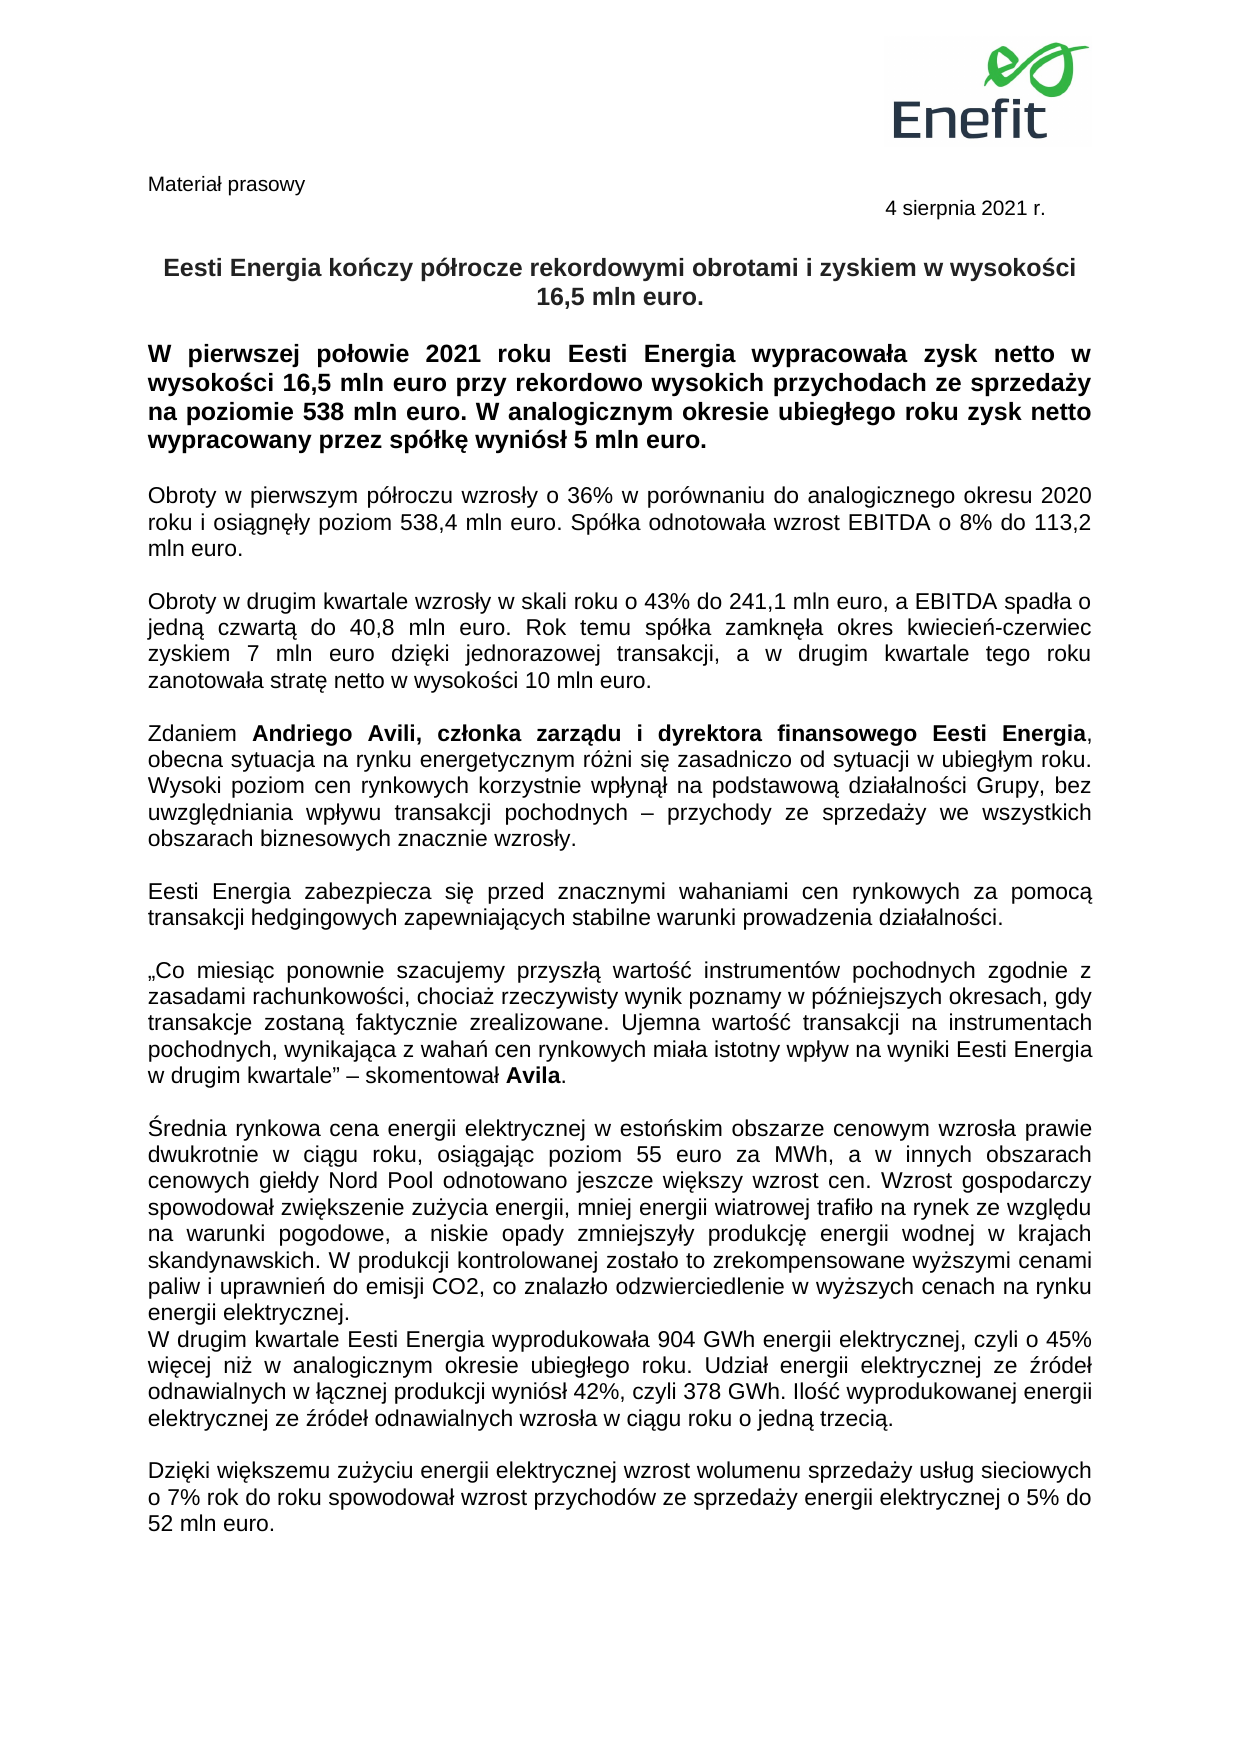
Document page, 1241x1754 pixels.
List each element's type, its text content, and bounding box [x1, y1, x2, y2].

text Dzięki większemu zużyciu energii elektrycznej wzrost wolumenu sprzedaży usług sieciowych o 7% rok do roku spowodował wzrost przychodów ze sprzedaży energii elektrycznej o 5% do 52 mln euro. [148, 1457, 1093, 1536]
text W drugim kwartale Eesti Energia wyprodukowała 904 GWh energii elektrycznej, czyli o 45% więcej niż w analogicznym okresie ubiegłego roku. Udział energii elektrycznej ze źródeł odnawialnych w łącznej produkcji wyniósł 42%, czyli 378 GWh. Ilość wyprodukowanej energii elektrycznej ze źródeł odnawialnych wzrosła w ciągu roku o jedną trzecią. [148, 1326, 1093, 1431]
text Średnia rynkowa cena energii elektrycznej w estońskim obszarze cenowym wzrosła prawie dwukrotnie w ciągu roku, osiągając poziom 55 euro za MWh, a w innych obszarach cenowych giełdy Nord Pool odnotowano jeszcze większy wzrost cen. Wzrost gospodarczy spowodował zwiększenie zużycia energii, mniej energii wiatrowej trafiło na rynek ze względu na warunki pogodowe, a niskie opady zmniejszyły produkcję energii wodnej w krajach skandynawskich. W produkcji kontrolowanej zostało to zrekompensowane wyższymi cenami paliw i uprawnień do emisji CO2, co znalazło odzwierciedlenie w wyższych cenach na rynku energii elektrycznej. [148, 1115, 1093, 1326]
text „Co miesiąc ponownie szacujemy przyszłą wartość instrumentów pochodnych zgodnie z zasadami rachunkowości, chociaż rzeczywisty wynik poznamy w późniejszych okresach, gdy transakcje zostaną faktycznie zrealizowane. Ujemna wartość transakcji na instrumentach pochodnych, wynikająca z wahań cen rynkowych miała istotny wpływ na wyniki Eesti Energia w drugim kwartale” – skomentował Avila. [148, 957, 1093, 1088]
text Eesti Energia zabezpiecza się przed znacznymi wahaniami cen rynkowych za pomocą transakcji hedgingowych zapewniających stabilne warunki prowadzenia działalności. [148, 878, 1093, 930]
text Obroty w drugim kwartale wzrosły w skali roku o 43% do 241,1 mln euro, a EBITDA spadła o jedną czwartą do 40,8 mln euro. Rok temu spółka zamknęła okres kwiecień-czerwiec zyskiem 7 mln euro dzięki jednorazowej transakcji, a w drugim kwartale tego roku zanotowała stratę netto w wysokości 10 mln euro. [148, 588, 1093, 693]
text Eesti Energia kończy półrocze rekordowymi obrotami i zyskiem w wysokości 16,5 mln euro. [148, 253, 1093, 311]
text 4 sierpnia 2021 r. [811, 196, 1093, 219]
text Materiał prasowy [148, 172, 1093, 196]
picture [883, 36, 1093, 147]
text Obroty w pierwszym półroczu wzrosły o 36% w porównaniu do analogicznego okresu 2020 roku i osiągnęły poziom 538,4 mln euro. Spółka odnotowała wzrost EBITDA o 8% do 113,2 mln euro. [148, 482, 1093, 561]
text W pierwszej połowie 2021 roku Eesti Energia wypracowała zysk netto w wysokości 16,5 mln euro przy rekordowo wysokich przychodach ze sprzedaży na poziomie 538 mln euro. W analogicznym okresie ubiegłego roku zysk netto wypracowany przez spółkę wyniósł 5 mln euro. [148, 339, 1093, 454]
text Zdaniem Andriego Avili, członka zarządu i dyrektora finansowego Eesti Energia, obecna sytuacja na rynku energetycznym różni się zasadniczo od sytuacji w ubiegłym roku. Wysoki poziom cen rynkowych korzystnie wpłynął na podstawową działalności Grupy, bez uwzględniania wpływu transakcji pochodnych – przychody ze sprzedaży we wszystkich obszarach biznesowych znacznie wzrosły. [148, 719, 1093, 851]
